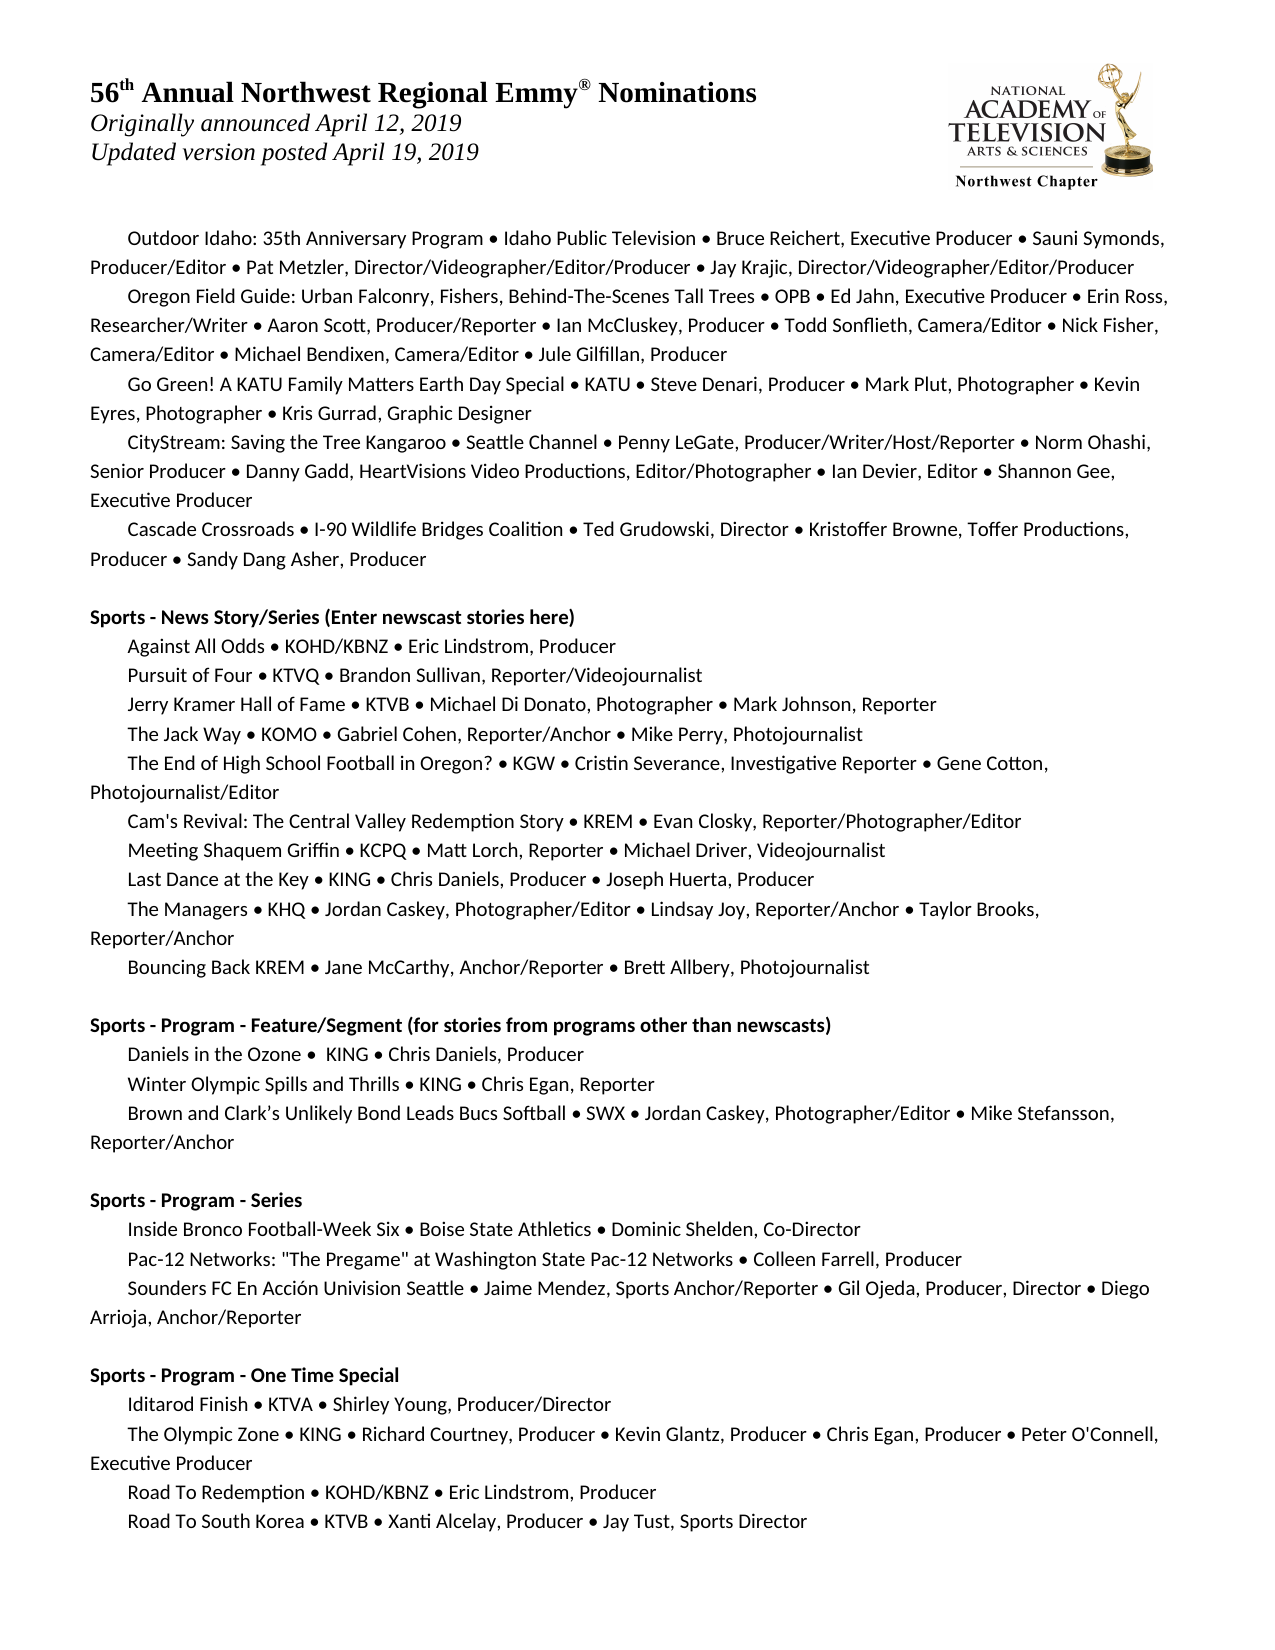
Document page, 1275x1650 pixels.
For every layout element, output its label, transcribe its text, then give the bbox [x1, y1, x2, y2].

text Bouncing Back KREM • Jane McCarthy, Anchor/Reporter • Brett Allbery, Photojournalist [90, 954, 1185, 979]
text Jerry Kramer Hall of Fame • KTVB • Michael Di Donato, Photographer • Mark Johnson, Reporter [90, 692, 1185, 717]
text Pac-12 Networks: "The Pregame" at Washington State Pac-12 Networks • Colleen Farrell, Producer [90, 1246, 1185, 1271]
text Sports - Program - Series [90, 1187, 1185, 1213]
text Cascade Crossroads • I-90 Wildlife Bridges Coalition • Ted Grudowski, Director • Kristoffer Browne, Toffer Productions, Producer • Sandy Dang Asher, Producer [90, 517, 1185, 571]
picture [948, 63, 1153, 190]
text Daniels in the Ozone • KING • Chris Daniels, Producer [90, 1042, 1185, 1067]
text The Olympic Zone • KING • Richard Courtney, Producer • Kevin Glantz, Producer • Chris Egan, Producer • Peter O'Connell, Executive Producer [90, 1421, 1185, 1475]
text Road To South Korea • KTVB • Xanti Alcelay, Producer • Jay Tust, Sports Director [90, 1508, 1185, 1534]
text Road To Redemption • KOHD/KBNZ • Eric Lindstrom, Producer [90, 1479, 1185, 1504]
text Sports - News Story/Series (Enter newscast stories here) [90, 604, 1185, 629]
text Cam's Revival: The Central Valley Redemption Story • KREM • Evan Closky, Reporter/Photographer/Editor [90, 808, 1185, 834]
text Oregon Field Guide: Urban Falconry, Fishers, Behind-The-Scenes Tall Trees • OPB • Ed Jahn, Executive Producer • Erin Ross, Researcher/Writer • Aaron Scott, Producer/Reporter • Ian McCluskey, Producer • Todd Sonflieth, Camera/Editor • Nick Fisher, Camera/Editor • Michael Bendixen, Camera/Editor • Jule Gilfillan, Producer [90, 283, 1185, 367]
text Meeting Shaquem Griffin • KCPQ • Matt Lorch, Reporter • Michael Driver, Videojournalist [90, 837, 1185, 863]
text The End of High School Football in Oregon? • KGW • Cristin Severance, Investigative Reporter • Gene Cotton, Photojournalist/Editor [90, 750, 1185, 804]
text Last Dance at the Key • KING • Chris Daniels, Producer • Joseph Huerta, Producer [90, 867, 1185, 892]
text Sounders FC En Acción Univision Seattle • Jaime Mendez, Sports Anchor/Reporter • Gil Ojeda, Producer, Director • Diego Arrioja, Anchor/Reporter [90, 1275, 1185, 1329]
text The Managers • KHQ • Jordan Caskey, Photographer/Editor • Lindsay Joy, Reporter/Anchor • Taylor Brooks, Reporter/Anchor [90, 896, 1185, 950]
text Inside Bronco Football-Week Six • Boise State Athletics • Dominic Shelden, Co-Director [90, 1217, 1185, 1242]
text Brown and Clark’s Unlikely Bond Leads Bucs Softball • SWX • Jordan Caskey, Photographer/Editor • Mike Stefansson, Reporter/Anchor [90, 1100, 1185, 1154]
text CityStream: Saving the Tree Kangaroo • Seattle Channel • Penny LeGate, Producer/Writer/Host/Reporter • Norm Ohashi, Senior Producer • Danny Gadd, HeartVisions Video Productions, Editor/Photographer • Ian Devier, Editor • Shannon Gee, Executive Producer [90, 429, 1185, 513]
text Against All Odds • KOHD/KBNZ • Eric Lindstrom, Producer [90, 633, 1185, 659]
text Go Green! A KATU Family Matters Earth Day Special • KATU • Steve Denari, Producer • Mark Plut, Photographer • Kevin Eyres, Photographer • Kris Gurrad, Graphic Designer [90, 371, 1185, 425]
text The Jack Way • KOMO • Gabriel Cohen, Reporter/Anchor • Mike Perry, Photojournalist [90, 721, 1185, 746]
text Sports - Program - Feature/Segment (for stories from programs other than newscasts) [90, 1012, 1185, 1038]
text Iditarod Finish • KTVA • Shirley Young, Producer/Director [90, 1392, 1185, 1417]
text Outdoor Idaho: 35th Anniversary Program • Idaho Public Television • Bruce Reichert, Executive Producer • Sauni Symonds, Producer/Editor • Pat Metzler, Director/Videographer/Editor/Producer • Jay Krajic, Director/Videographer/Editor/Producer [90, 225, 1185, 279]
text Winter Olympic Spills and Thrills • KING • Chris Egan, Reporter [90, 1071, 1185, 1096]
text Sports - Program - One Time Special [90, 1362, 1185, 1388]
text Pursuit of Four • KTVQ • Brandon Sullivan, Reporter/Videojournalist [90, 662, 1185, 688]
